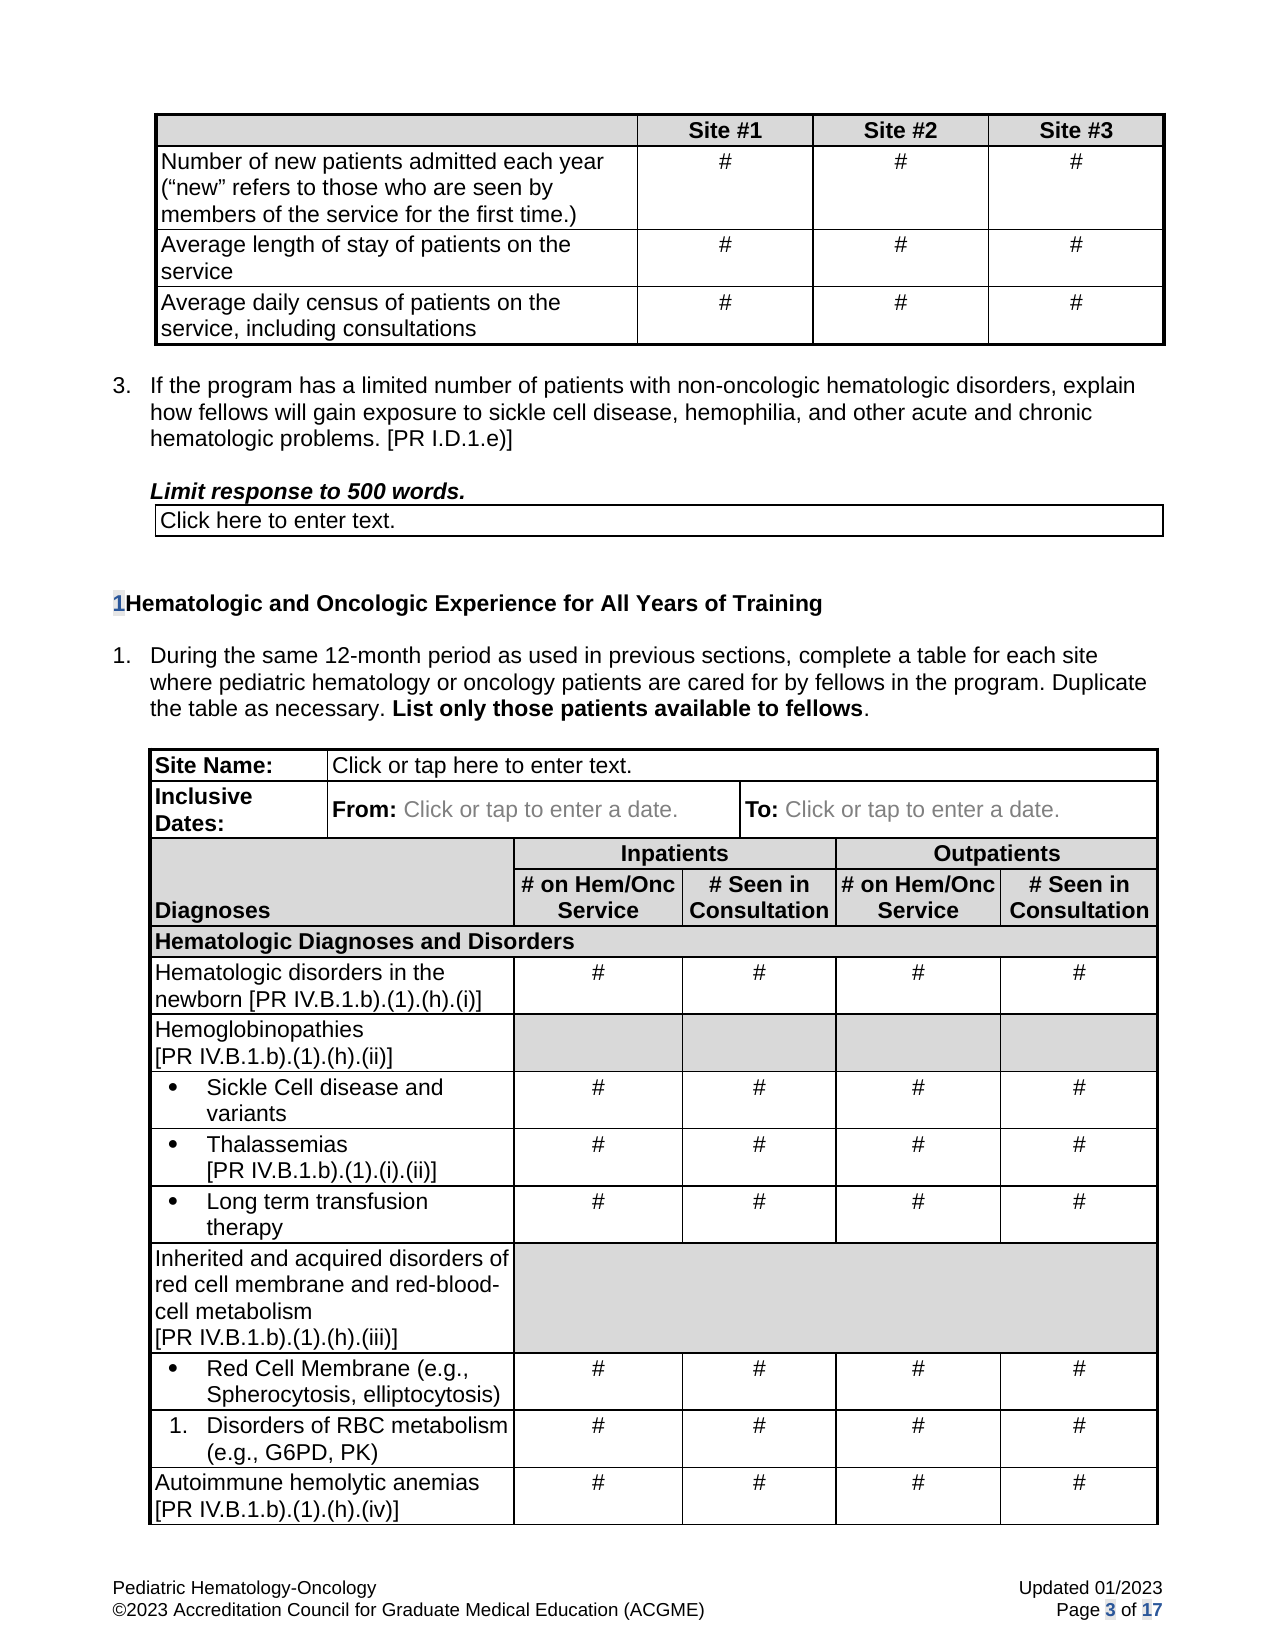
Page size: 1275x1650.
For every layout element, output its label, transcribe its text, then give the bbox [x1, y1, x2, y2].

table_header [158, 116, 637, 145]
table_cell [683, 1015, 835, 1071]
table_header Site #2 [814, 116, 988, 145]
table_cell Hemoglobinopathies [PR IV.B.1.b).(1).(h).(ii)] [152, 1015, 513, 1071]
list During the same 12-month period as used in previous sections, complete a table for each site where pediatric hematology or oncology patients are cared for by fellows in the program. Duplicate the table as necessary. List only those patients available to fellows. [112, 642, 1162, 721]
table_cell Hematologic disorders in the newborn [PR IV.B.1.b).(1).(h).(i)] [152, 958, 513, 1013]
table_cell Outpatients [837, 839, 1156, 868]
table_cell [837, 1015, 1000, 1071]
table_cell From: [328, 782, 739, 837]
table_cell # on Hem/Onc Service [515, 870, 682, 925]
table_cell Average daily census of patients on the service, including consultations [158, 287, 637, 343]
table_cell Hematologic Diagnoses and Disorders [152, 927, 1156, 956]
table_cell Thalassemias [PR IV.B.1.b).(1).(i).(ii)] [152, 1129, 513, 1185]
table_header Site Name: [152, 751, 327, 780]
table_cell [515, 1015, 682, 1071]
table_cell Long term transfusion therapy [152, 1187, 513, 1242]
table_header Site #1 [638, 116, 812, 145]
table_cell Autoimmune hemolytic anemias [PR IV.B.1.b).(1).(h).(iv)] [152, 1468, 513, 1523]
table_cell To: [741, 782, 1156, 837]
table_cell Disorders of RBC metabolism (e.g., G6PD, PK) [152, 1411, 513, 1466]
text Limit response to 500 words. [150, 478, 1162, 504]
table_cell Inherited and acquired disorders of red cell membrane and red-blood-cell metabolism [PR IV.B.1.b).(1).(h).(iii)] [152, 1244, 513, 1352]
table_cell Inclusive Dates: [152, 782, 327, 837]
table_cell Inpatients [515, 839, 835, 868]
text Hematologic and Oncologic Experience for All Years of Training [112, 589, 1162, 616]
list If the program has a limited number of patients with non-oncologic hematologic disorders, explain how fellows will gain exposure to sickle cell disease, hemophilia, and other acute and chronic hematologic problems. [PR I.D.1.e)] [112, 372, 1162, 451]
table_cell # on Hem/Onc Service [837, 870, 1000, 925]
table_cell [1001, 1015, 1156, 1071]
table_cell Sickle Cell disease and variants [152, 1072, 513, 1128]
table_cell [515, 1244, 1156, 1352]
table_header Site #3 [989, 116, 1162, 145]
table_cell Number of new patients admitted each year (“new” refers to those who are seen by members of the service for the first time.) [158, 147, 637, 228]
table_cell Average length of stay of patients on the service [158, 230, 637, 286]
table_cell Diagnoses [152, 839, 513, 925]
table_cell # Seen in Consultation [683, 870, 835, 925]
table_cell # Seen in Consultation [1001, 870, 1156, 925]
table_cell Red Cell Membrane (e.g., Spherocytosis, elliptocytosis) [152, 1354, 513, 1409]
